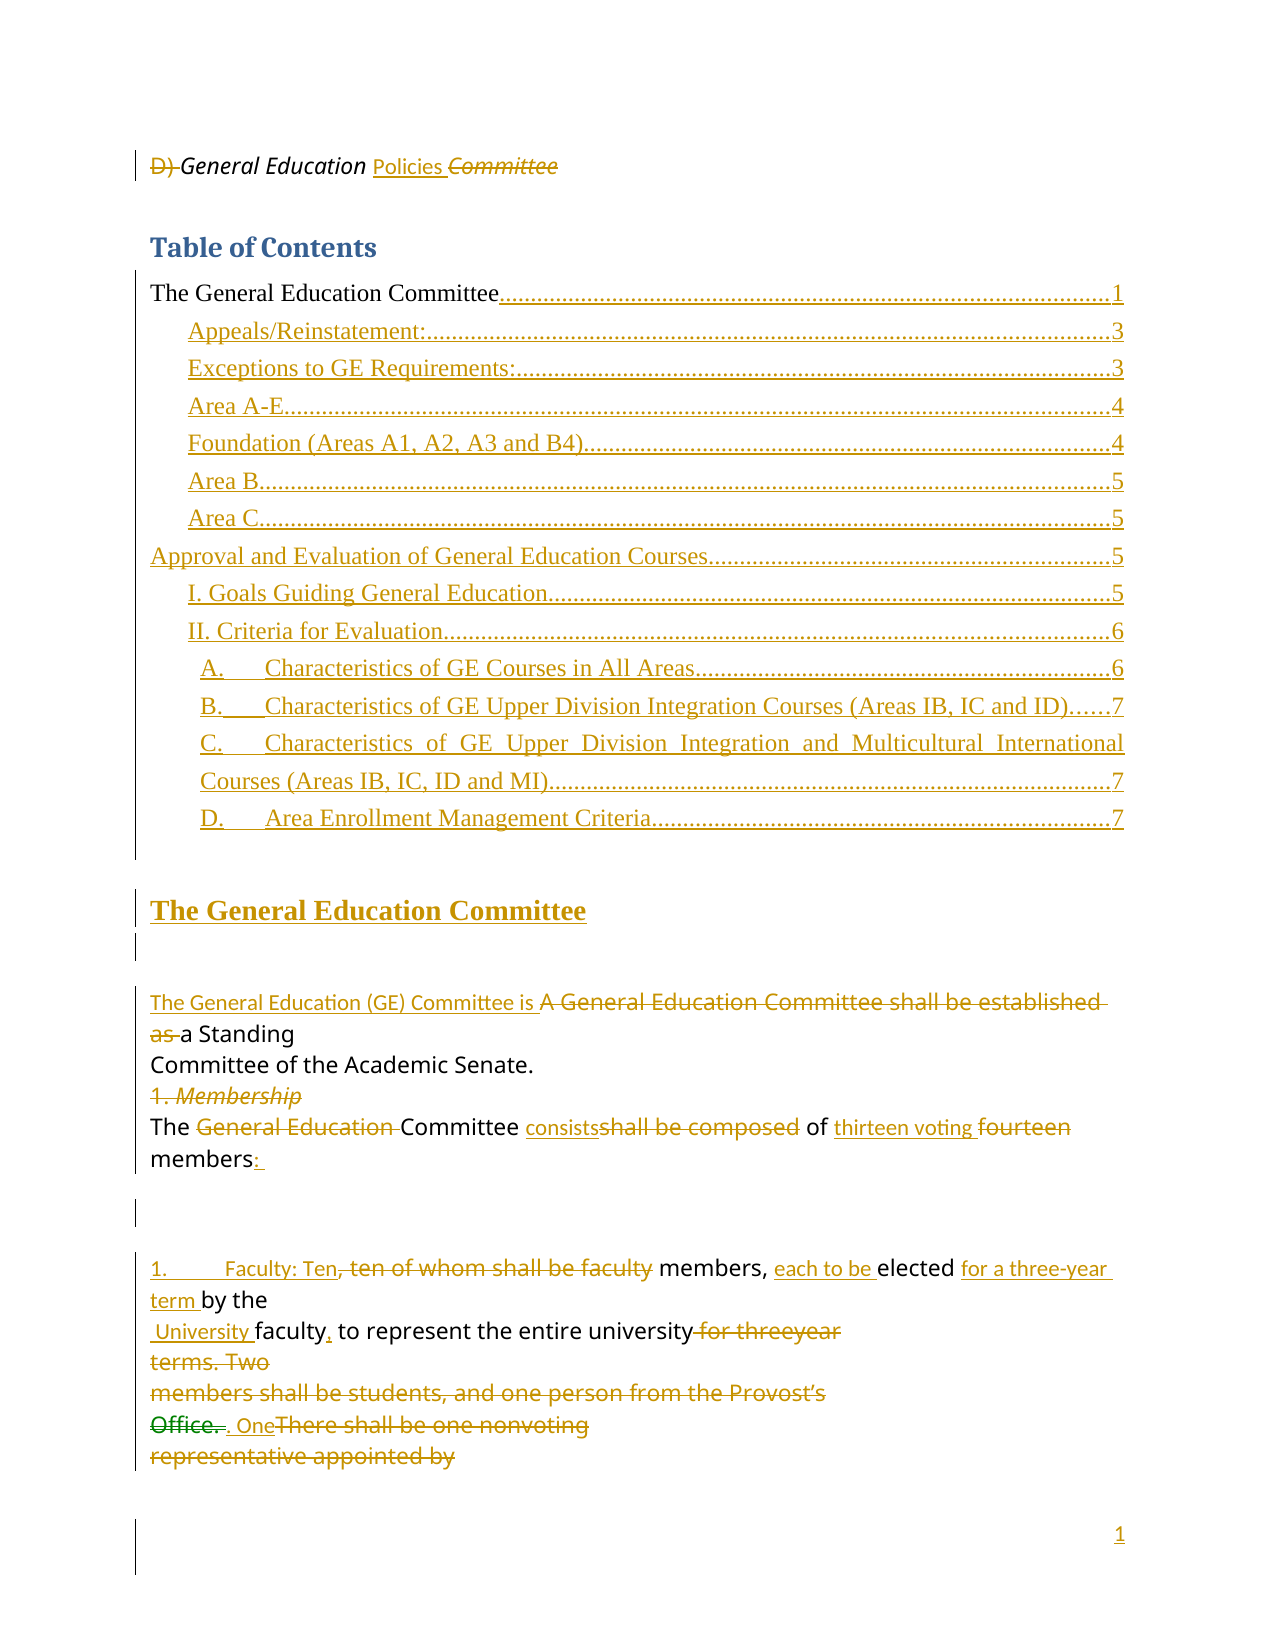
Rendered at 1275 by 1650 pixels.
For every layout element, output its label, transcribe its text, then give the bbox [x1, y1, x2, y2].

text The Committee of [150, 1111, 1125, 1142]
text members, elected by the [150, 1252, 1125, 1315]
text Committee of the Academic Senate. [150, 1049, 1125, 1080]
text members [150, 1142, 1125, 1174]
text faculty to represent the entire university [150, 1315, 1125, 1346]
text General Education [150, 150, 1125, 181]
text a Standing [150, 986, 1125, 1049]
